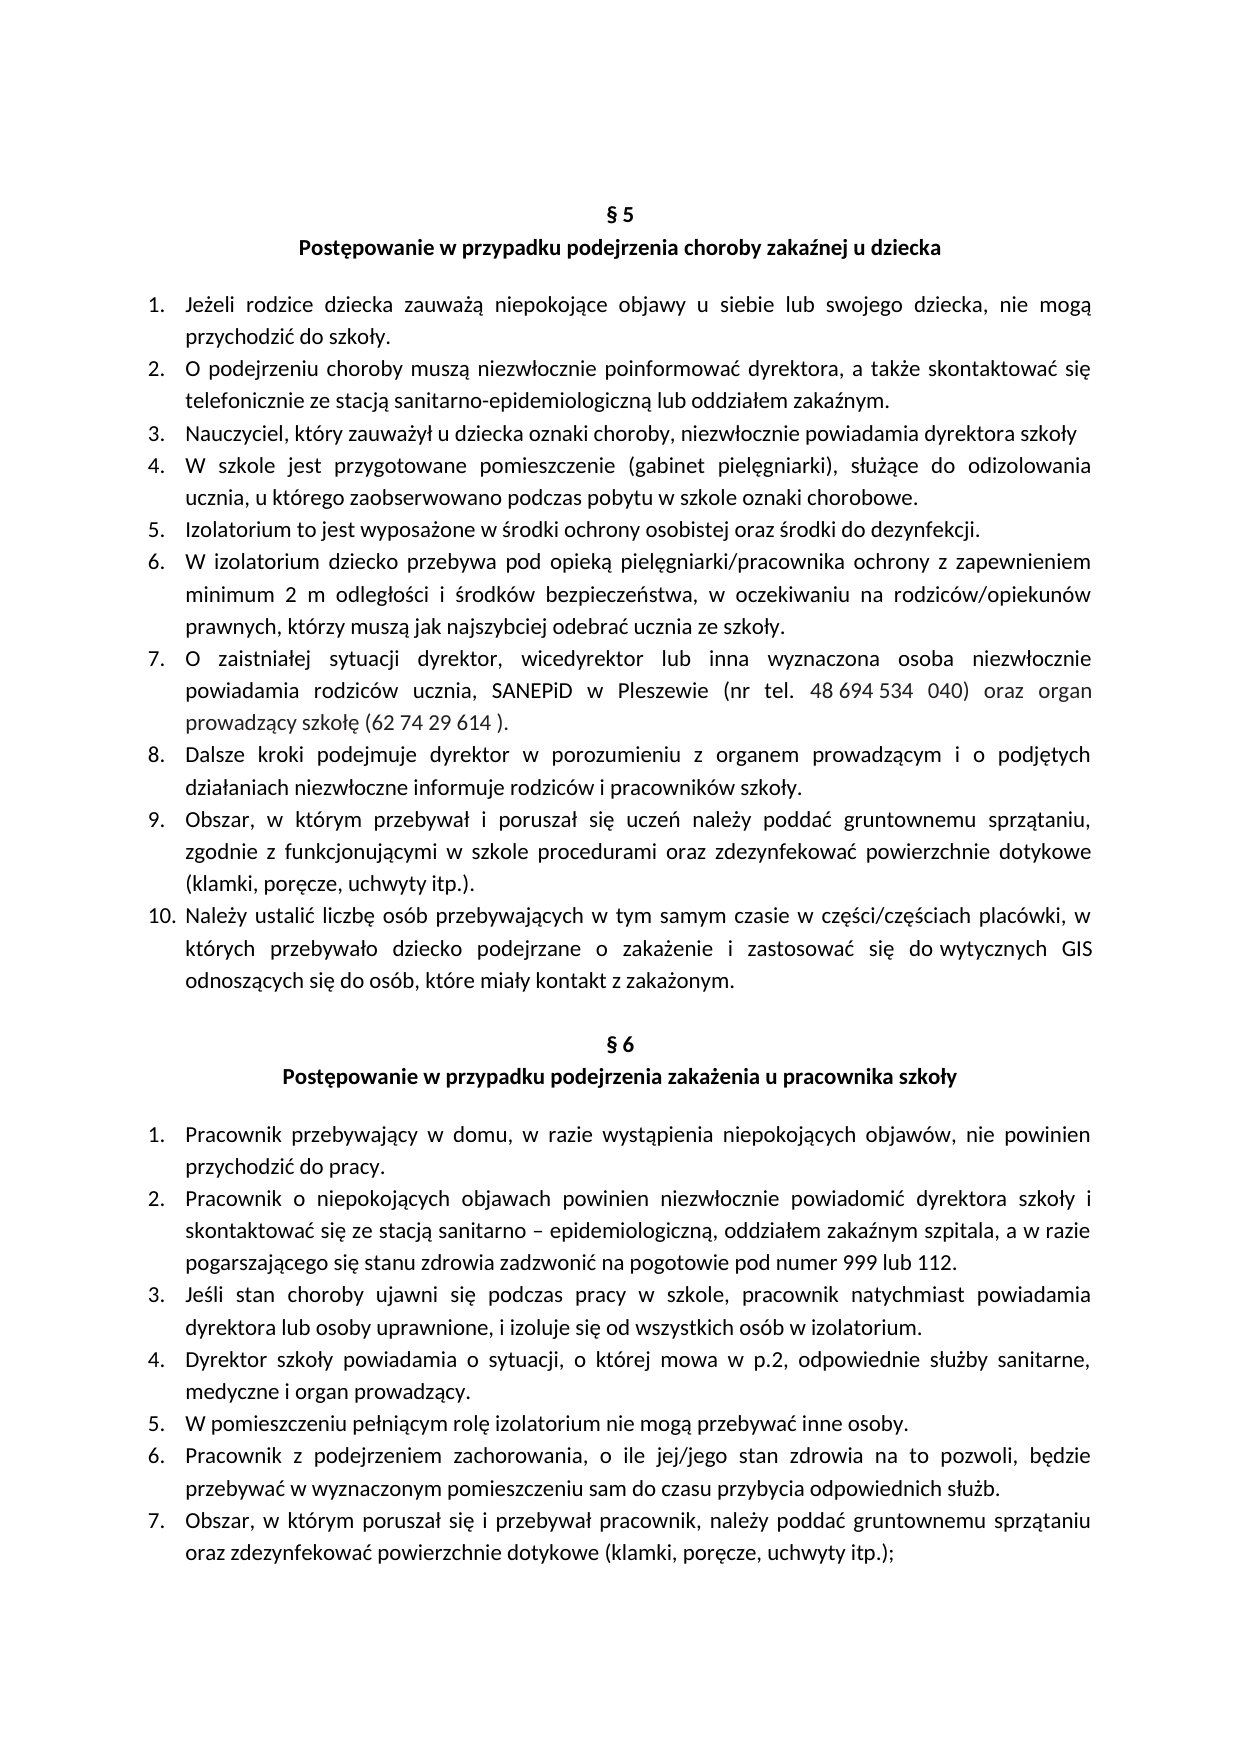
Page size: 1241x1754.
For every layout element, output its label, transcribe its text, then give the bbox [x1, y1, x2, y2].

list O zaistniałej sytuacji dyrektor, wicedyrektor lub inna wyznaczona osoba niezwłocznie powiadamia rodziców ucznia, SANEPiD w Pleszewie (nr tel. 48 694 534 040) oraz organ prowadzący szkołę (62 74 29 614 ). [148, 644, 1093, 736]
list Izolatorium to jest wyposażone w środki ochrony osobistej oraz środki do dezynfekcji. [148, 515, 1093, 543]
list W szkole jest przygotowane pomieszczenie (gabinet pielęgniarki), służące do odizolowania ucznia, u którego zaobserwowano podczas pobytu w szkole oznaki chorobowe. [148, 451, 1093, 511]
list Pracownik z podejrzeniem zachorowania, o ile jej/jego stan zdrowia na to pozwoli, będzie przebywać w wyznaczonym pomieszczeniu sam do czasu przybycia odpowiednich służb. [148, 1442, 1093, 1502]
list § 5 [148, 201, 1093, 229]
text § 6 [148, 1030, 1093, 1058]
list Nauczyciel, który zauważył u dziecka oznaki choroby, niezwłocznie powiadamia dyrektora szkoły [148, 419, 1093, 447]
list Jeżeli rodzice dziecka zauważą niepokojące objawy u siebie lub swojego dziecka, nie mogą przychodzić do szkoły. [148, 290, 1093, 350]
list W izolatorium dziecko przebywa pod opieką pielęgniarki/pracownika ochrony z zapewnieniem minimum 2 m odległości i środków bezpieczeństwa, w oczekiwaniu na rodziców/opiekunów prawnych, którzy muszą jak najszybciej odebrać ucznia ze szkoły. [148, 547, 1093, 640]
list Pracownik przebywający w domu, w razie wystąpienia niepokojących objawów, nie powinien przychodzić do pracy. [148, 1120, 1093, 1180]
list Dyrektor szkoły powiadamia o sytuacji, o której mowa w p.2, odpowiednie służby sanitarne, medyczne i organ prowadzący. [148, 1345, 1093, 1405]
list Obszar, w którym przebywał i poruszał się uczeń należy poddać gruntownemu sprzątaniu, zgodnie z funkcjonującymi w szkole procedurami oraz zdezynfekować powierzchnie dotykowe (klamki, poręcze, uchwyty itp.). [148, 805, 1093, 897]
list Należy ustalić liczbę osób przebywających w tym samym czasie w części/częściach placówki, w których przebywało dziecko podejrzane o zakażenie i zastosować się do wytycznych GIS odnoszących się do osób, które miały kontakt z zakażonym. [148, 902, 1093, 994]
list Jeśli stan choroby ujawni się podczas pracy w szkole, pracownik natychmiast powiadamia dyrektora lub osoby uprawnione, i izoluje się od wszystkich osób w izolatorium. [148, 1281, 1093, 1341]
list Pracownik o niepokojących objawach powinien niezwłocznie powiadomić dyrektora szkoły i skontaktować się ze stacją sanitarno – epidemiologiczną, oddziałem zakaźnym szpitala, a w razie pogarszającego się stanu zdrowia zadzwonić na pogotowie pod numer 999 lub 112. [148, 1184, 1093, 1276]
text Postępowanie w przypadku podejrzenia choroby zakaźnej u dziecka [148, 233, 1093, 261]
list W pomieszczeniu pełniącym rolę izolatorium nie mogą przebywać inne osoby. [148, 1409, 1093, 1437]
list O podejrzeniu choroby muszą niezwłocznie poinformować dyrektora, a także skontaktować się telefonicznie ze stacją sanitarno-epidemiologiczną lub oddziałem zakaźnym. [148, 354, 1093, 414]
list Obszar, w którym poruszał się i przebywał pracownik, należy poddać gruntownemu sprzątaniu oraz zdezynfekować powierzchnie dotykowe (klamki, poręcze, uchwyty itp.); [148, 1506, 1093, 1566]
list Dalsze kroki podejmuje dyrektor w porozumieniu z organem prowadzącym i o podjętych działaniach niezwłoczne informuje rodziców i pracowników szkoły. [148, 741, 1093, 801]
text Postępowanie w przypadku podejrzenia zakażenia u pracownika szkoły [148, 1062, 1093, 1091]
